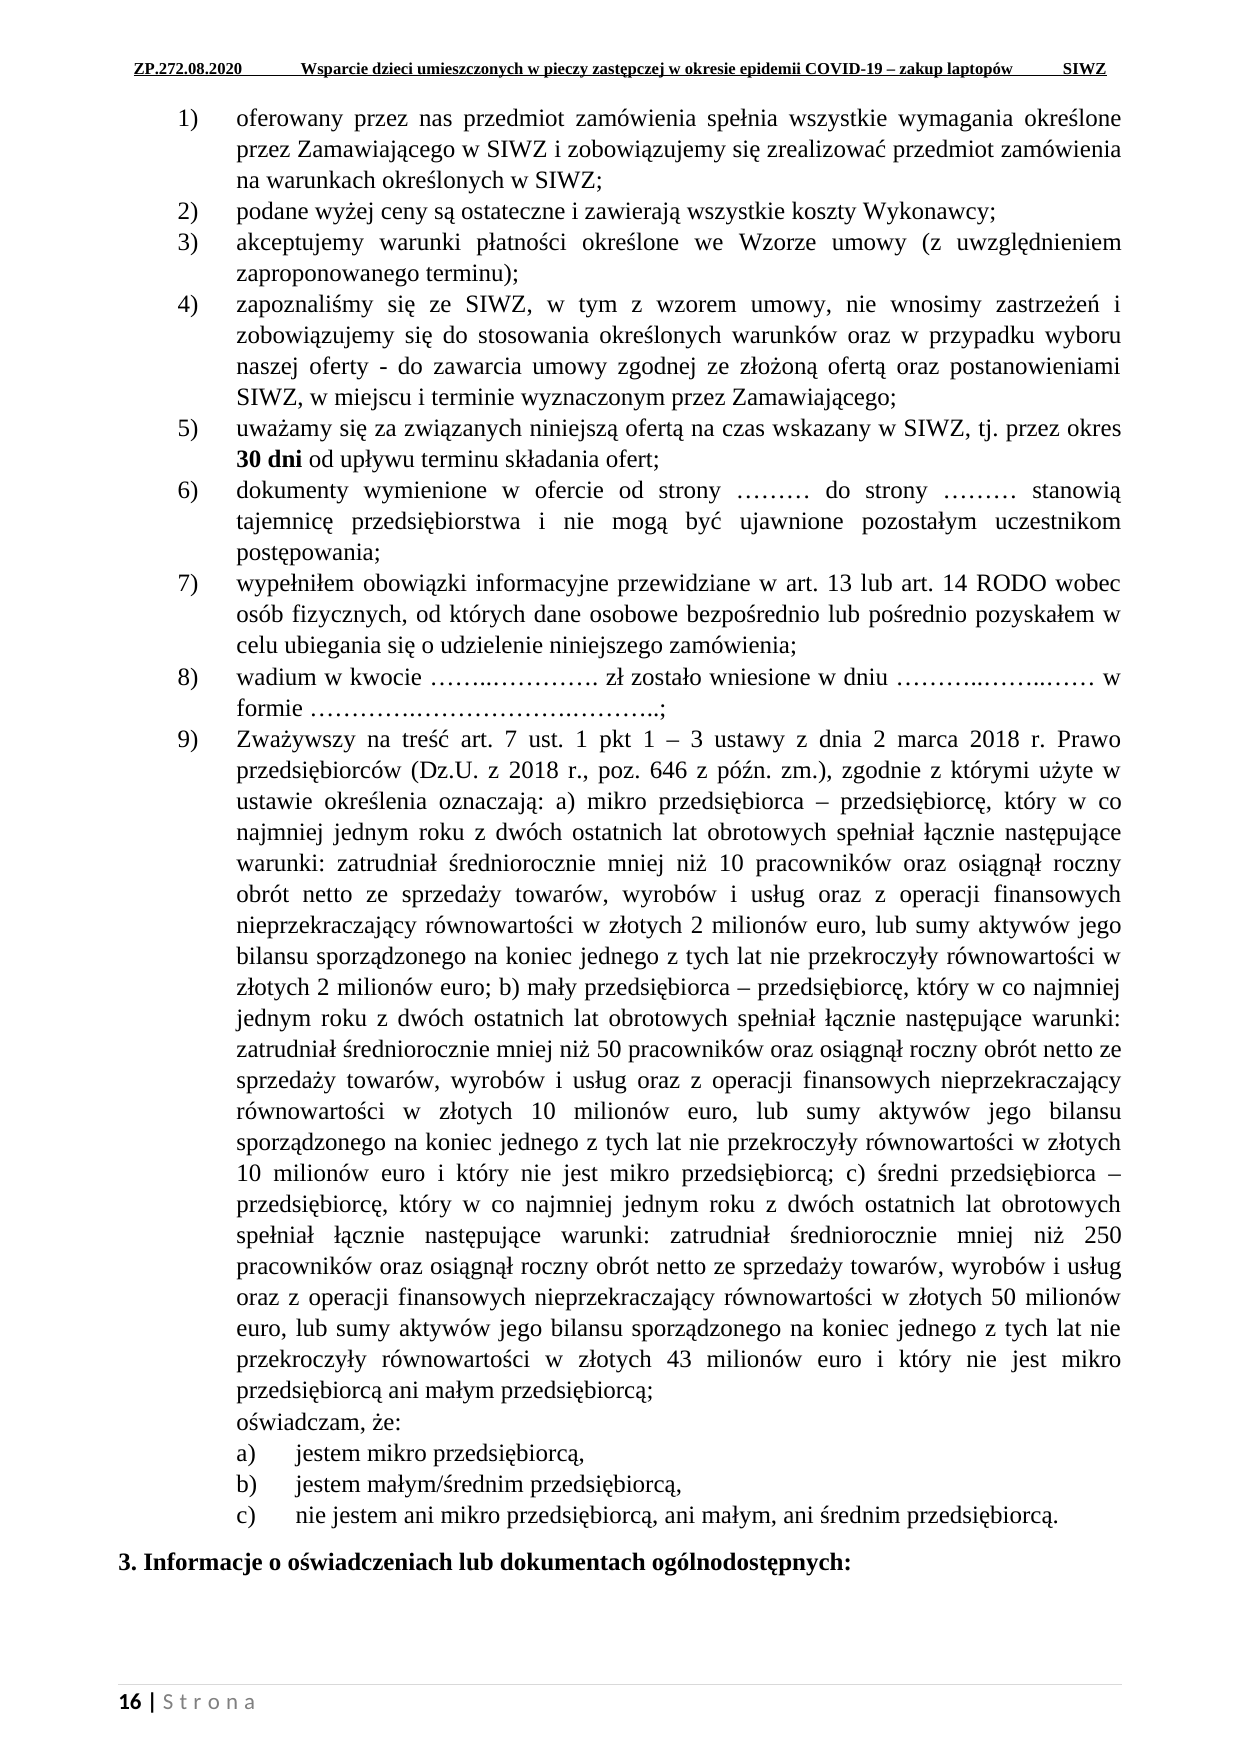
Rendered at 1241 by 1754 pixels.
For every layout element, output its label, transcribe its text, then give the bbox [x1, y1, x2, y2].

list wypełniłem obowiązki informacyjne przewidziane w art. 13 lub art. 14 RODO wobec osób fizycznych, od których dane osobowe bezpośrednio lub pośrednio pozyskałem w celu ubiegania się o udzielenie niniejszego zamówienia; [177, 568, 1122, 659]
list uważamy się za związanych niniejszą ofertą na czas wskazany w SIWZ, tj. przez okres 30 dni od upływu terminu składania ofert; [177, 413, 1122, 473]
list wadium w kwocie ……..…………. zł zostało wniesione w dniu ………..……..…… w formie ………….……………….………..; [177, 662, 1122, 721]
list dokumenty wymienione w ofercie od strony ……… do strony ……… stanowią tajemnicę przedsiębiorstwa i nie mogą być ujawnione pozostałym uczestnikom postępowania; [177, 475, 1122, 566]
list podane wyżej ceny są ostateczne i zawierają wszystkie koszty Wykonawcy; [177, 196, 1122, 225]
text 3. Informacje o oświadczeniach lub dokumentach ogólnodostępnych: [118, 1547, 1122, 1576]
list zapoznaliśmy się ze SIWZ, w tym z wzorem umowy, nie wnosimy zastrzeżeń i zobowiązujemy się do stosowania określonych warunków oraz w przypadku wyboru naszej oferty - do zawarcia umowy zgodnej ze złożoną ofertą oraz postanowieniami SIWZ, w miejscu i terminie wyznaczonym przez Zamawiającego; [177, 289, 1122, 411]
list nie jestem ani mikro przedsiębiorcą, ani małym, ani średnim przedsiębiorcą. [236, 1500, 1122, 1528]
list jestem mikro przedsiębiorcą, [236, 1438, 1122, 1466]
list oświadczam, że: [236, 1407, 1122, 1435]
list oferowany przez nas przedmiot zamówienia spełnia wszystkie wymagania określone przez Zamawiającego w SIWZ i zobowiązujemy się zrealizować przedmiot zamówienia na warunkach określonych w SIWZ; [177, 103, 1122, 194]
list jestem małym/średnim przedsiębiorcą, [236, 1469, 1122, 1497]
list Zważywszy na treść art. 7 ust. 1 pkt 1 – 3 ustawy z dnia 2 marca 2018 r. Prawo przedsiębiorców (Dz.U. z 2018 r., poz. 646 z późn. zm.), zgodnie z którymi użyte w ustawie określenia oznaczają: a) mikro przedsiębiorca – przedsiębiorcę, który w co najmniej jednym roku z dwóch ostatnich lat obrotowych spełniał łącznie następujące warunki: zatrudniał średniorocznie mniej niż 10 pracowników oraz osiągnął roczny obrót netto ze sprzedaży towarów, wyrobów i usług oraz z operacji finansowych nieprzekraczający równowartości w złotych 2 milionów euro, lub sumy aktywów jego bilansu sporządzonego na koniec jednego z tych lat nie przekroczyły równowartości w złotych 2 milionów euro; b) mały przedsiębiorca – przedsiębiorcę, który w co najmniej jednym roku z dwóch ostatnich lat obrotowych spełniał łącznie następujące warunki: zatrudniał średniorocznie mniej niż 50 pracowników oraz osiągnął roczny obrót netto ze sprzedaży towarów, wyrobów i usług oraz z operacji finansowych nieprzekraczający równowartości w złotych 10 milionów euro, lub sumy aktywów jego bilansu sporządzonego na koniec jednego z tych lat nie przekroczyły równowartości w złotych 10 milionów euro i który nie jest mikro przedsiębiorcą; c) średni przedsiębiorca – przedsiębiorcę, który w co najmniej jednym roku z dwóch ostatnich lat obrotowych spełniał łącznie następujące warunki: zatrudniał średniorocznie mniej niż 250 pracowników oraz osiągnął roczny obrót netto ze sprzedaży towarów, wyrobów i usług oraz z operacji finansowych nieprzekraczający równowartości w złotych 50 milionów euro, lub sumy aktywów jego bilansu sporządzonego na koniec jednego z tych lat nie przekroczyły równowartości w złotych 43 milionów euro i który nie jest mikro przedsiębiorcą ani małym przedsiębiorcą; [177, 724, 1122, 1404]
list akceptujemy warunki płatności określone we Wzorze umowy (z uwzględnieniem zaproponowanego terminu); [177, 227, 1122, 287]
